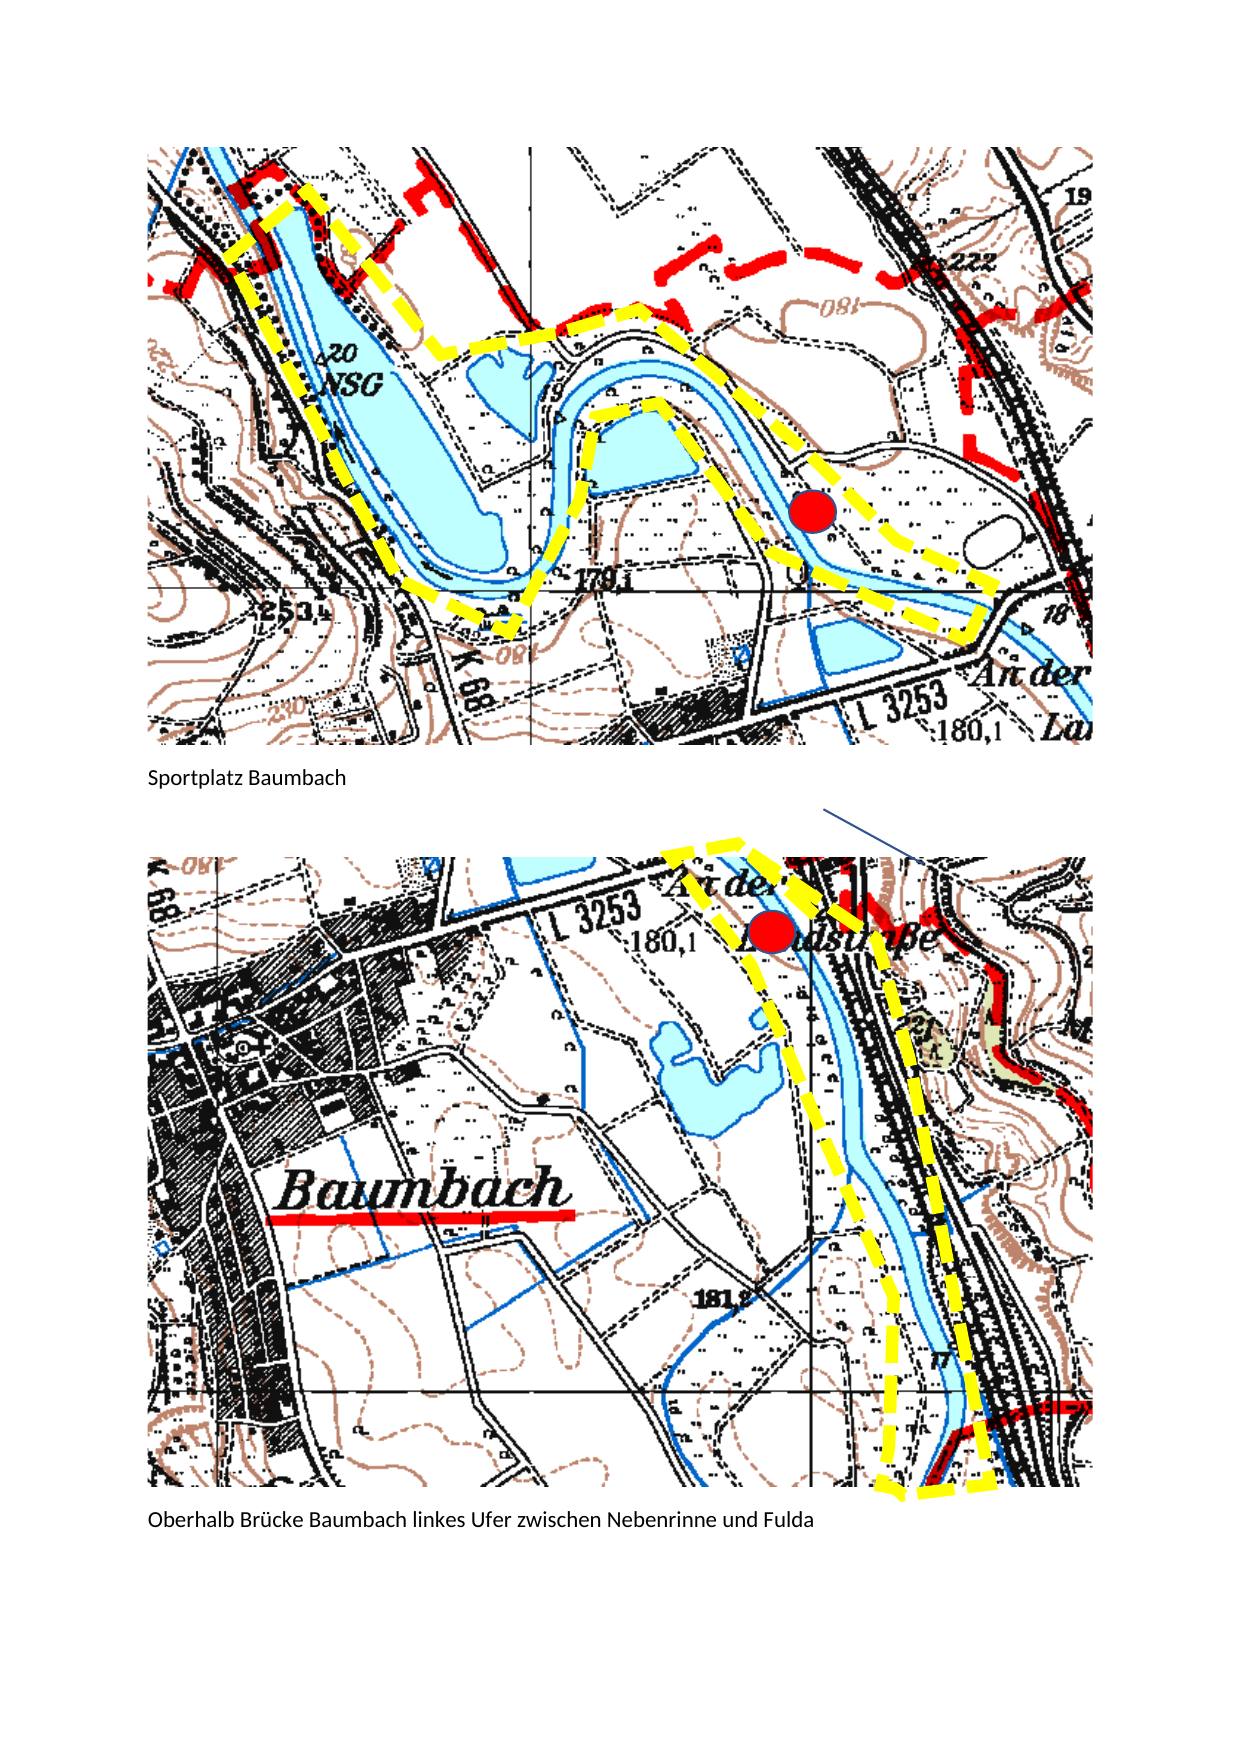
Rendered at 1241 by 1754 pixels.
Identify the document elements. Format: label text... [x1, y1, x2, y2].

picture [147, 147, 1093, 745]
text Sportplatz Baumbach [148, 763, 1093, 791]
text Oberhalb Brücke Baumbach linkes Ufer zwischen Nebenrinne und Fulda [148, 1506, 1093, 1533]
picture [147, 857, 1093, 1487]
